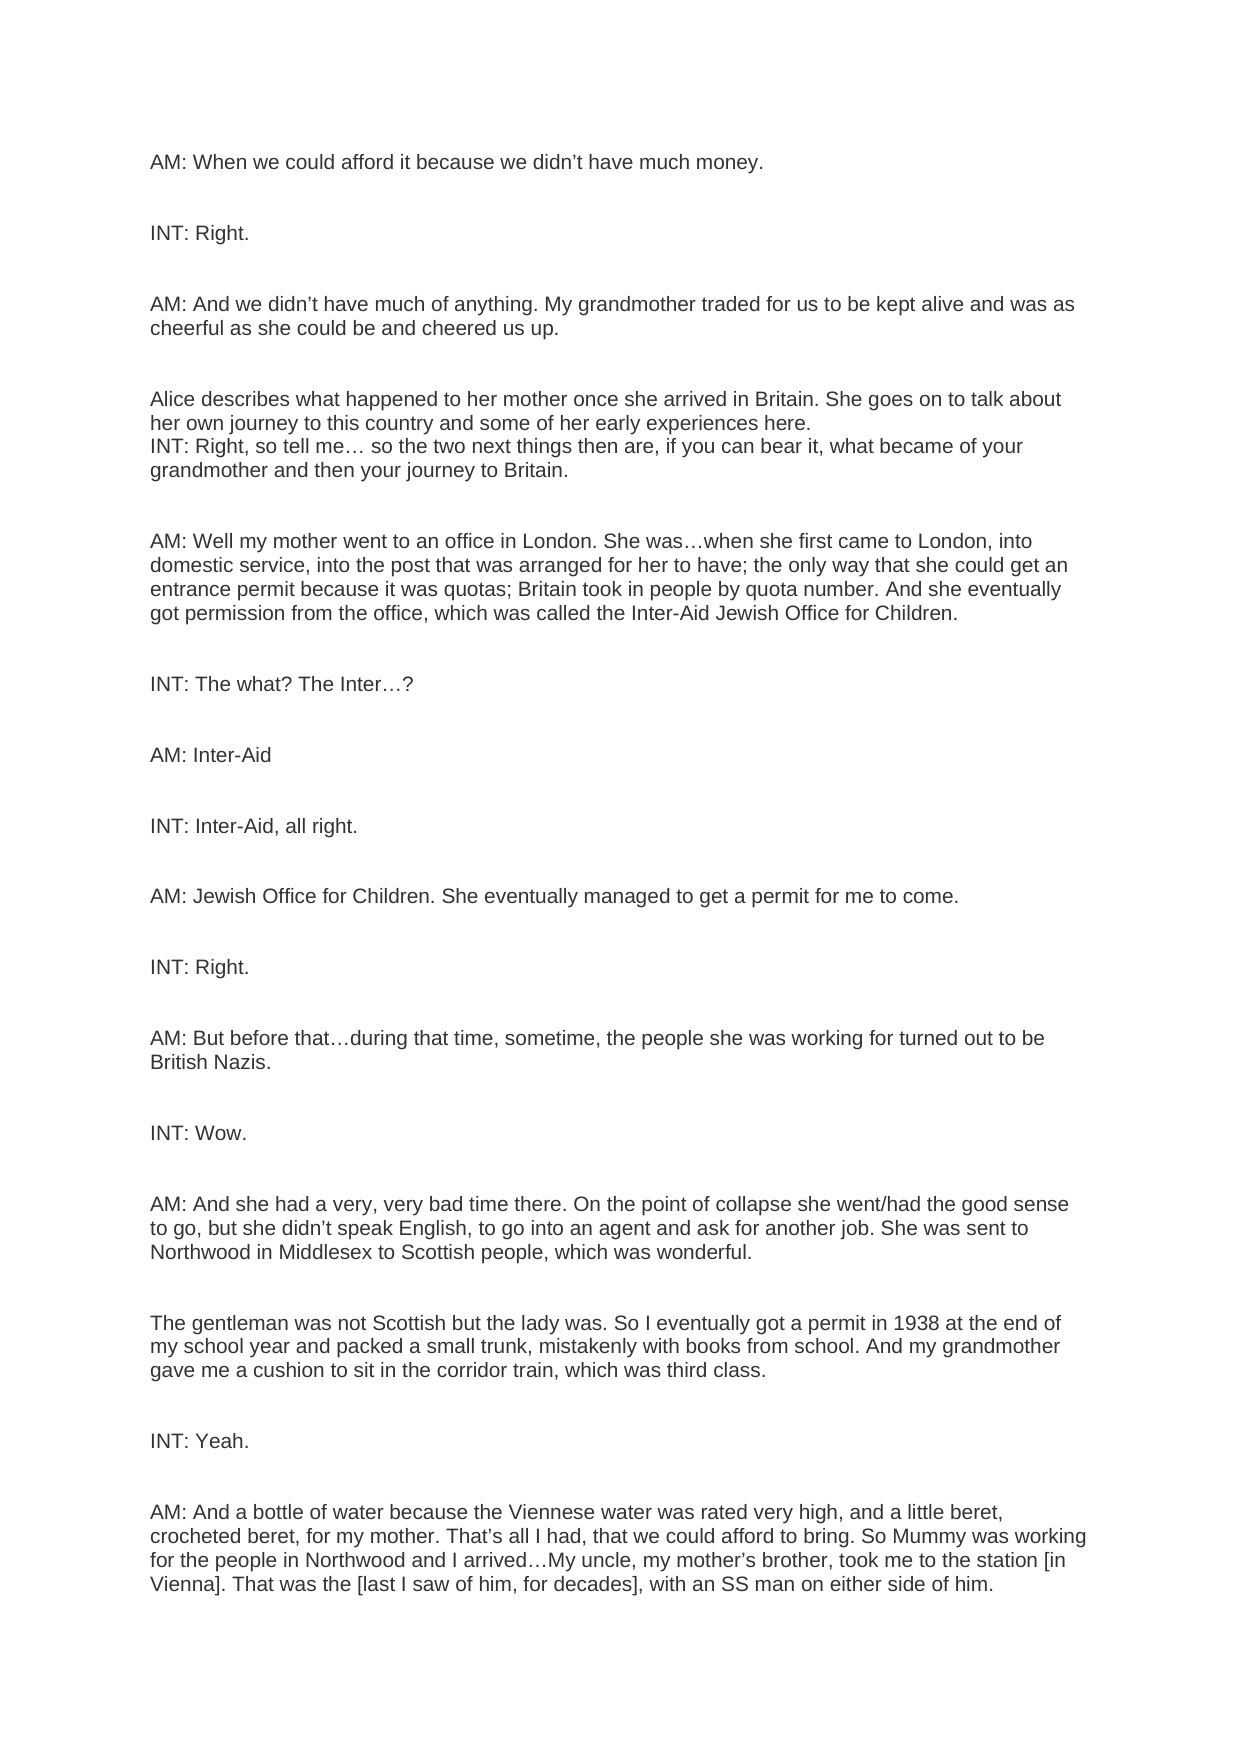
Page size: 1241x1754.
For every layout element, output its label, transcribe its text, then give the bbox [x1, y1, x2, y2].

text The gentleman was not Scottish but the lady was. So I eventually got a permit in 1938 at the end of my school year and packed a small trunk, mistakenly with books from school. And my grandmother gave me a cushion to sit in the corridor train, which was third class. [150, 1310, 1090, 1382]
text INT: Inter-Aid, all right. [150, 813, 1090, 837]
text AM: Inter-Aid [150, 743, 1090, 767]
text INT: Yeah. [150, 1429, 1090, 1453]
text AM: Well my mother went to an office in London. She was…when she first came to London, into domestic service, into the post that was arranged for her to have; the only way that she could get an entrance permit because it was quotas; Britain took in people by quota number. And she eventually got permission from the office, which was called the Inter-Aid Jewish Office for Children. [150, 529, 1090, 625]
text INT: The what? The Inter…? [150, 672, 1090, 696]
text INT: Right. [150, 955, 1090, 979]
text AM: Jewish Office for Children. She eventually managed to get a permit for me to come. [150, 884, 1090, 908]
text AM: And a bottle of water because the Viennese water was rated very high, and a little beret, crocheted beret, for my mother. That’s all I had, that we could afford to bring. So Mummy was working for the people in Northwood and I arrived…My uncle, my mother’s brother, took me to the station [in Vienna]. That was the [last I saw of him, for decades], with an SS man on either side of him. [150, 1500, 1090, 1596]
text INT: Right. [150, 221, 1090, 245]
text Alice describes what happened to her mother once she arrived in Britain. She goes on to talk about her own journey to this country and some of her early experiences here. [150, 386, 1090, 434]
text AM: And we didn’t have much of anything. My grandmother traded for us to be kept alive and was as cheerful as she could be and cheered us up. [150, 292, 1090, 339]
text AM: But before that…during that time, sometime, the people she was working for turned out to be British Nazis. [150, 1026, 1090, 1074]
text INT: Wow. [150, 1121, 1090, 1145]
text AM: And she had a very, very bad time there. On the point of collapse she went/had the good sense to go, but she didn’t speak English, to go into an agent and ask for another job. She was sent to Northwood in Middlesex to Scottish people, which was wonderful. [150, 1192, 1090, 1263]
text INT: Right, so tell me… so the two next things then are, if you can bear it, what became of your grandmother and then your journey to Britain. [150, 434, 1090, 482]
text AM: When we could afford it because we didn’t have much money. [150, 150, 1090, 174]
